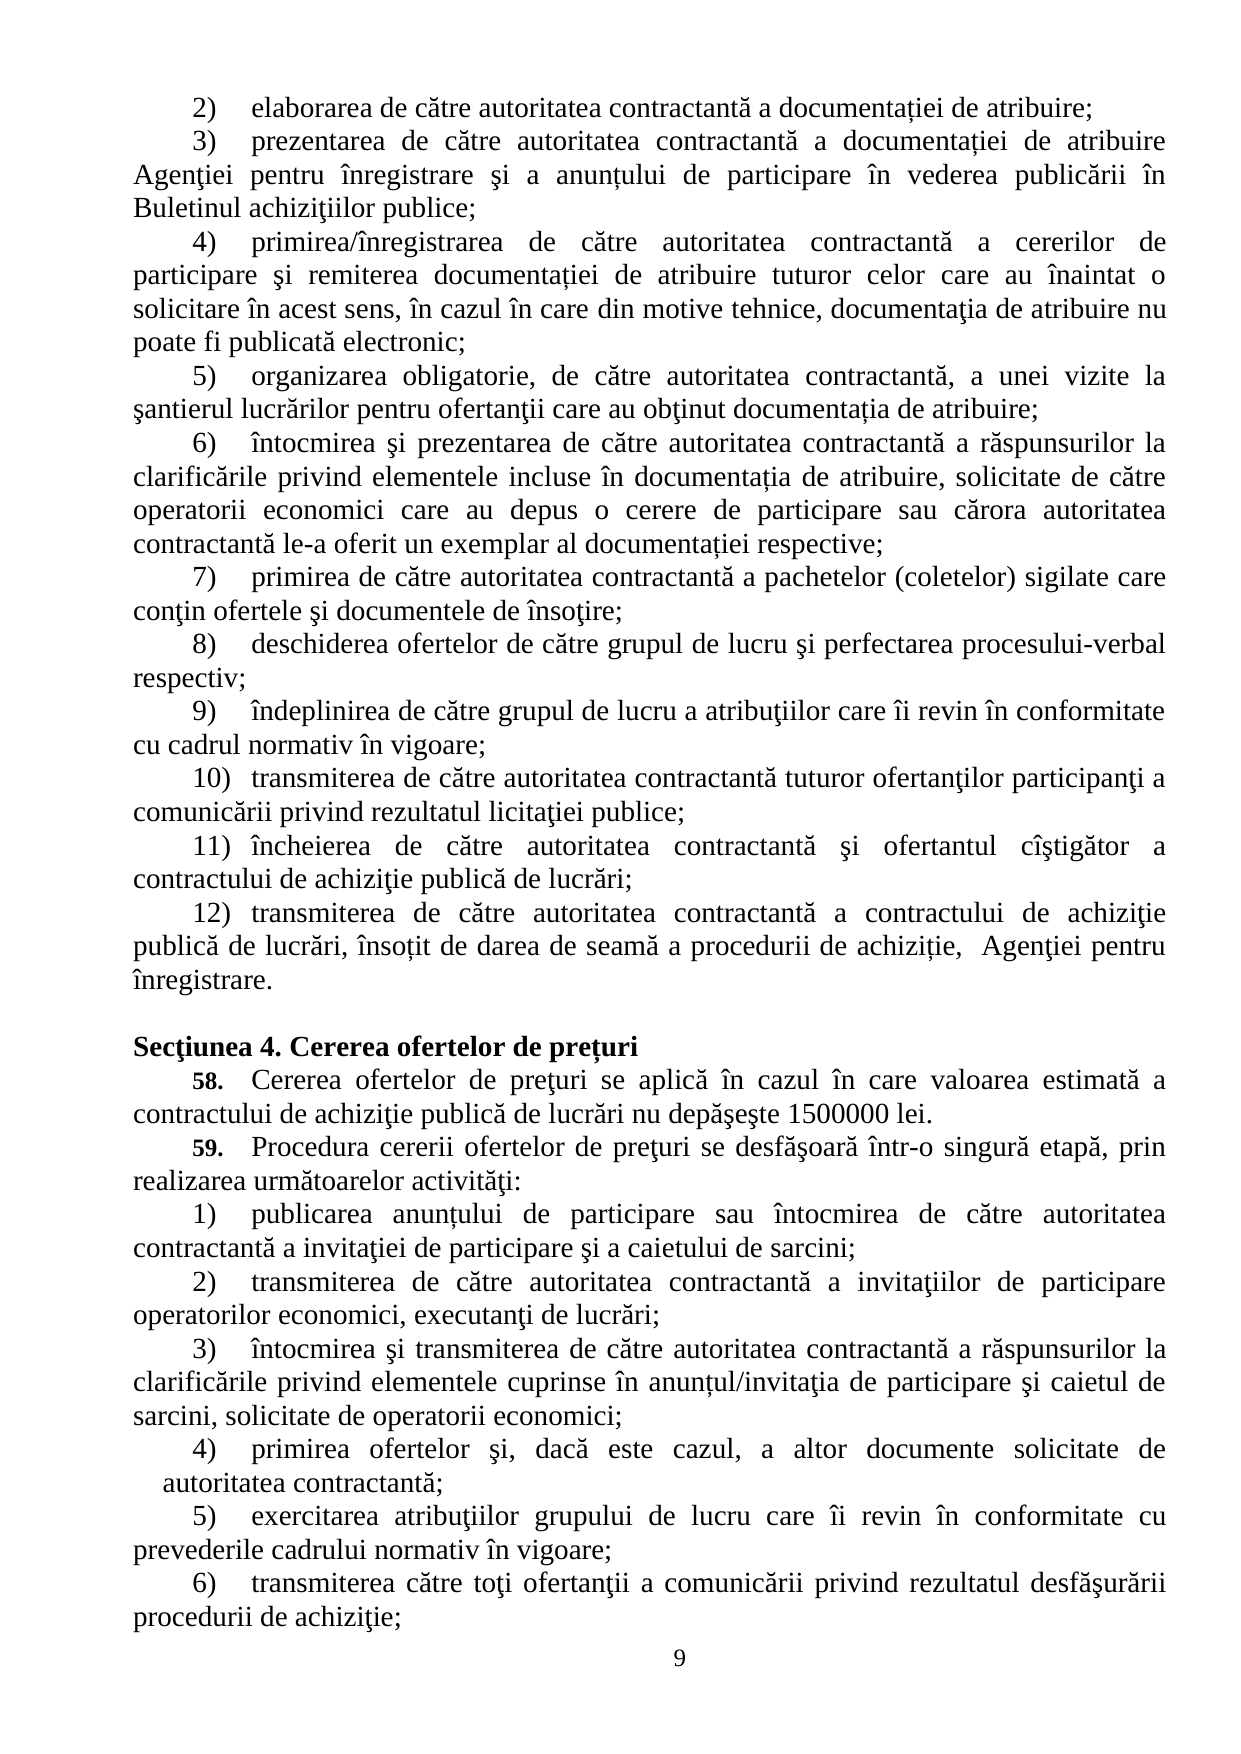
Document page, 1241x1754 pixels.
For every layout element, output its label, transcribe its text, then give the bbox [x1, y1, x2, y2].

text 5) organizarea obligatorie, de către autoritatea contractantă, a unei vizite la şantierul lucrărilor pentru ofertanţii care au obţinut documentația de atribuire; [133, 358, 1167, 425]
text 7) primirea de către autoritatea contractantă a pachetelor (coletelor) sigilate care conţin ofertele şi documentele de însoţire; [133, 559, 1167, 626]
text Cererea ofertelor de preţuri se aplică în cazul în care valoarea estimată a contractului de achiziţie publică de lucrări nu depăşeşte 1500000 lei. [133, 1062, 1167, 1129]
text Secţiunea 4. Cererea ofertelor de prețuri [133, 1029, 1167, 1062]
text 12) transmiterea de către autoritatea contractantă a contractului de achiziţie publică de lucrări, însoțit de darea de seamă a procedurii de achiziție, Agenţiei pentru înregistrare. [133, 895, 1167, 995]
text 10) transmiterea de către autoritatea contractantă tuturor ofertanţilor participanţi a comunicării privind rezultatul licitaţiei publice; [133, 761, 1167, 828]
text 4) primirea ofertelor şi, dacă este cazul, a altor documente solicitate de autoritatea contractantă; [162, 1431, 1167, 1498]
text 5) exercitarea atribuţiilor grupului de lucru care îi revin în conformitate cu prevederile cadrului normativ în vigoare; [133, 1498, 1167, 1566]
text 3) prezentarea de către autoritatea contractantă a documentației de atribuire Agenţiei pentru înregistrare şi a anunțului de participare în vederea publicării în Buletinul achiziţiilor publice; [133, 123, 1167, 224]
text Procedura cererii ofertelor de preţuri se desfăşoară într-o singură etapă, prin realizarea următoarelor activităţi: [133, 1129, 1167, 1197]
text 3) întocmirea şi transmiterea de către autoritatea contractantă a răspunsurilor la clarificările privind elementele cuprinse în anunțul/invitaţia de participare şi caietul de sarcini, solicitate de operatorii economici; [133, 1331, 1167, 1431]
text 9) îndeplinirea de către grupul de lucru a atribuţiilor care îi revin în conformitate cu cadrul normativ în vigoare; [133, 693, 1167, 761]
text 8) deschiderea ofertelor de către grupul de lucru şi perfectarea procesului-verbal respectiv; [133, 626, 1167, 693]
text 2) transmiterea de către autoritatea contractantă a invitaţiilor de participare operatorilor economici, executanţi de lucrări; [133, 1264, 1167, 1331]
text 11) încheierea de către autoritatea contractantă şi ofertantul cîştigător a contractului de achiziţie publică de lucrări; [133, 828, 1167, 895]
text 6) întocmirea şi prezentarea de către autoritatea contractantă a răspunsurilor la clarificările privind elementele incluse în documentația de atribuire, solicitate de către operatorii economici care au depus o cerere de participare sau cărora autoritatea contractantă le-a oferit un exemplar al documentației respective; [133, 425, 1167, 559]
text 4) primirea/înregistrarea de către autoritatea contractantă a cererilor de participare şi remiterea documentației de atribuire tuturor celor care au înaintat o solicitare în acest sens, în cazul în care din motive tehnice, documentaţia de atribuire nu poate fi publicată electronic; [133, 224, 1167, 358]
text 1) publicarea anunțului de participare sau întocmirea de către autoritatea contractantă a invitaţiei de participare şi a caietului de sarcini; [133, 1197, 1167, 1264]
text 2) elaborarea de către autoritatea contractantă a documentației de atribuire; [162, 90, 1167, 123]
text 6) transmiterea către toţi ofertanţii a comunicării privind rezultatul desfăşurării procedurii de achiziţie; [133, 1566, 1167, 1633]
